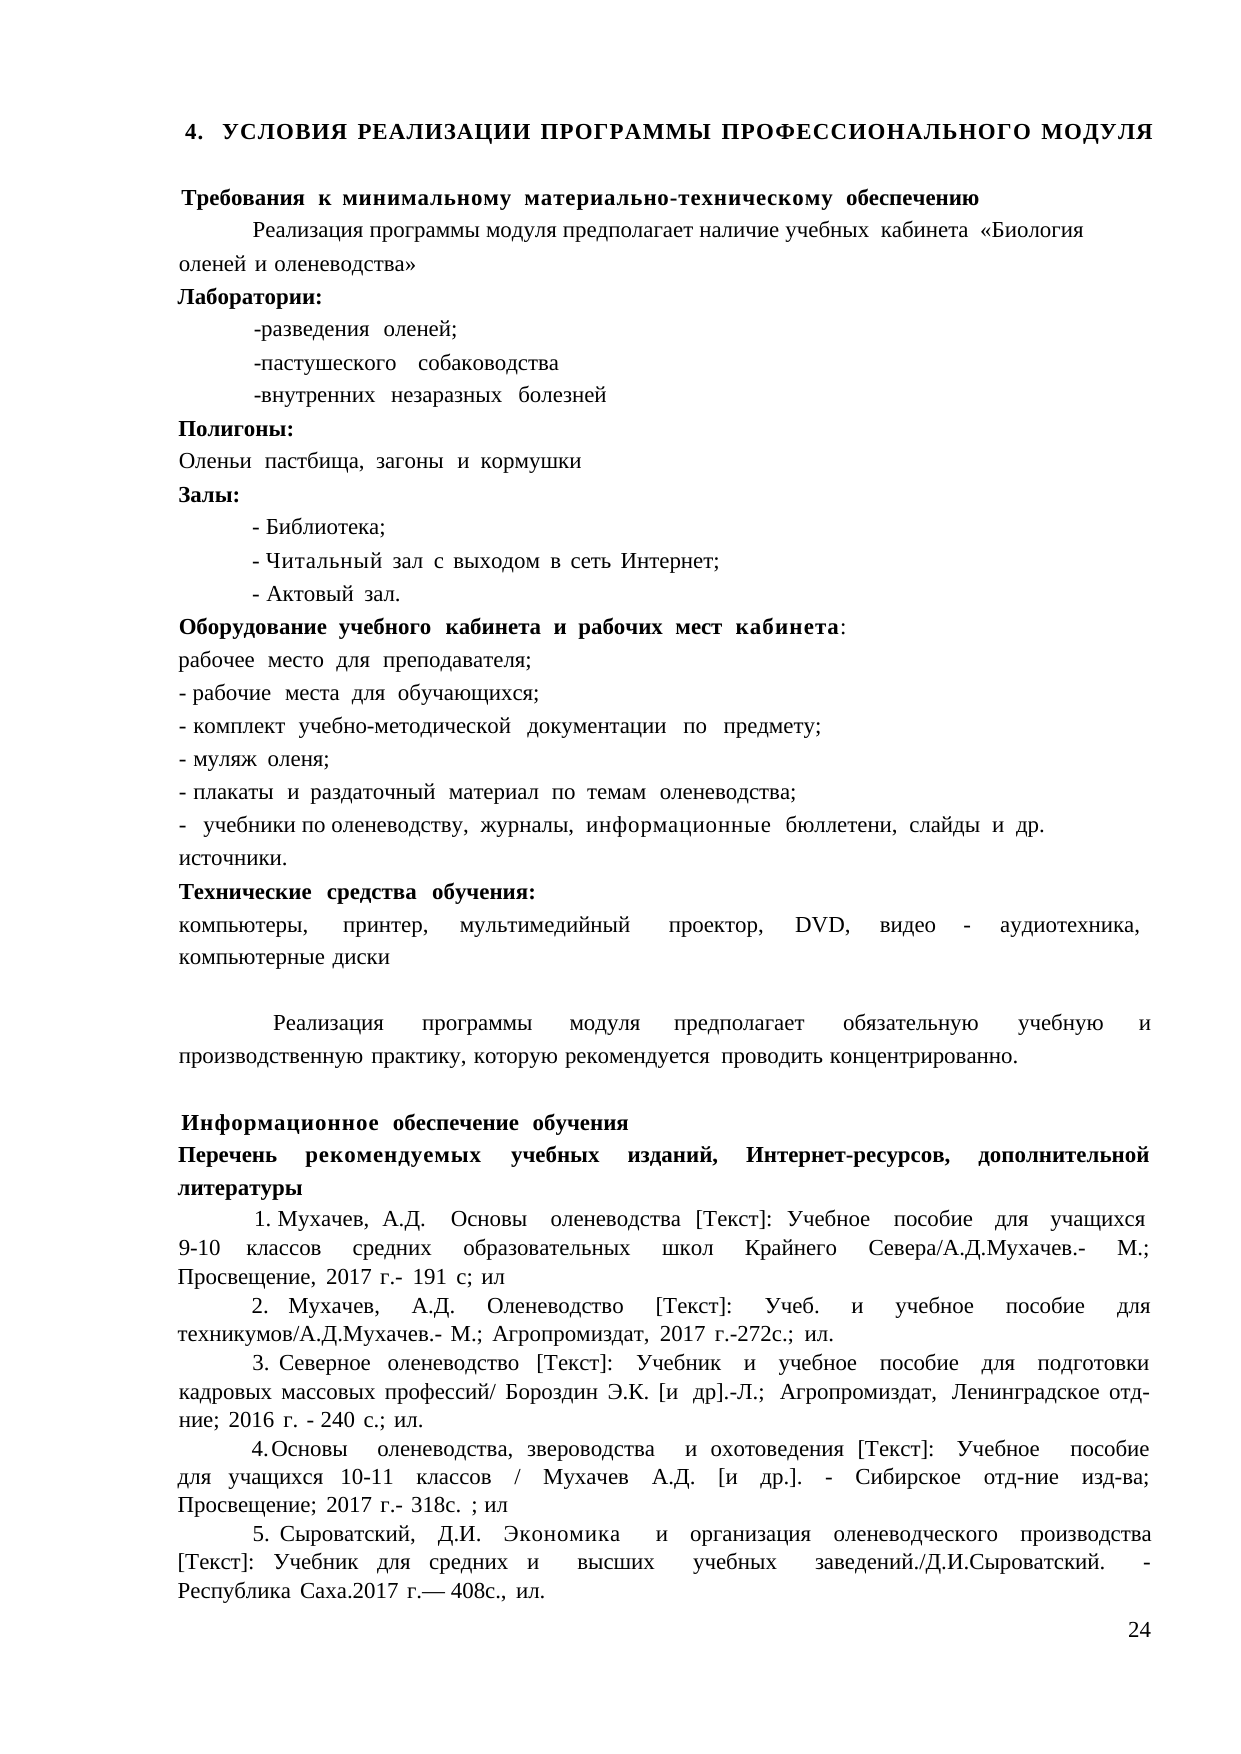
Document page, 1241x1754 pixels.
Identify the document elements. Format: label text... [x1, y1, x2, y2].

text Перечень рекомендуемых учебных изданий, Интернет-ресурсов, дополнительной литературы [177, 1141, 1150, 1201]
text -внутренних незаразных болезней [253, 381, 1240, 408]
list плакаты и раздаточный материал по темам оленеводства; [178, 778, 1240, 804]
subtitle Информационное обеспечение обучения [178, 1108, 1240, 1135]
text 24 [144, 1616, 1151, 1642]
subtitle Лаборатории: [177, 283, 1240, 309]
text Реализация программы модуля предполагает обязательную учебную и производственную практику, которую рекомендуется проводить концентрированно. [178, 1009, 1151, 1068]
text -разведения оленей; [253, 315, 1240, 342]
subtitle Оборудование учебного кабинета и рабочих мест кабинета: [178, 613, 1240, 640]
list Библиотека; [252, 513, 1240, 540]
text 9-10 классов средних образовательных школ Крайнего Севера/А.Д.Мухачев.- М.; Просвещение, 2017 г.- 191 с; ил [177, 1234, 1149, 1290]
text рабочее место для преподавателя; [178, 646, 1240, 673]
list комплект учебно-методической документации по предмету; [178, 712, 1240, 738]
list Требования к минимальному материально-техническому обеспечению [144, 184, 1240, 210]
text Оленьи пастбища, загоны и кормушки [178, 447, 1240, 474]
subtitle Полигоны: [178, 415, 1240, 441]
subtitle УСЛОВИЯ РЕАЛИЗАЦИИ ПРОГРАММЫ ПРОФЕССИОНАЛЬНОГО МОДУЛЯ [185, 118, 1240, 144]
list Северное оленеводство [Текст]: Учебник и учебное пособие для подготовки кадровых массовых профессий/ Бороздин Э.К. [и др].-Л.; Агропромиздат, Ленинградское отд-ние; 2016 г. - 240 с.; ил. [178, 1349, 1150, 1432]
text -пастушеского собаководства [253, 349, 1240, 375]
list Читальный зал с выходом в сеть Интернет; [252, 547, 1240, 573]
text компьютеры, принтер, мультимедийный проектор, DVD, видео - аудиотехника, компьютерные диски [178, 911, 1149, 969]
list Сыроватский, Д.И. Экономика и организация оленеводческого производства [Текст]: Учебник для средних и высших учебных заведений./Д.И.Сыроватский. - Республика Саха.2017 г.— 408с., ил. [177, 1520, 1152, 1603]
subtitle Технические средства обучения: [178, 878, 1240, 905]
subtitle Залы: [178, 481, 1240, 507]
list учебники по оленеводству, журналы, информационные бюллетени, слайды и др. источники. [178, 811, 1150, 871]
list Актовый зал. [252, 580, 1240, 606]
text Реализация программы модуля предполагает наличие учебных кабинета «Биология оленей и оленеводства» [178, 217, 1149, 276]
list Мухачев, А.Д. Оленеводство [Текст]: Учеб. и учебное пособие для техникумов/А.Д.Мухачев.- М.; Агропромиздат, 2017 г.-272с.; ил. [177, 1292, 1151, 1346]
list муляж оленя; [178, 745, 1240, 771]
list Основы оленеводства, звероводства и охотоведения [Текст]: Учебное пособие для учащихся 10-11 классов / Мухачев А.Д. [и др.]. - Сибирское отд-ние изд-ва; Просвещение; 2017 г.- 318с. ; ил [177, 1434, 1150, 1518]
list рабочие места для обучающихся; [178, 679, 1240, 706]
list Мухачев, А.Д. Основы оленеводства [Текст]: Учебное пособие для учащихся [254, 1207, 1240, 1232]
